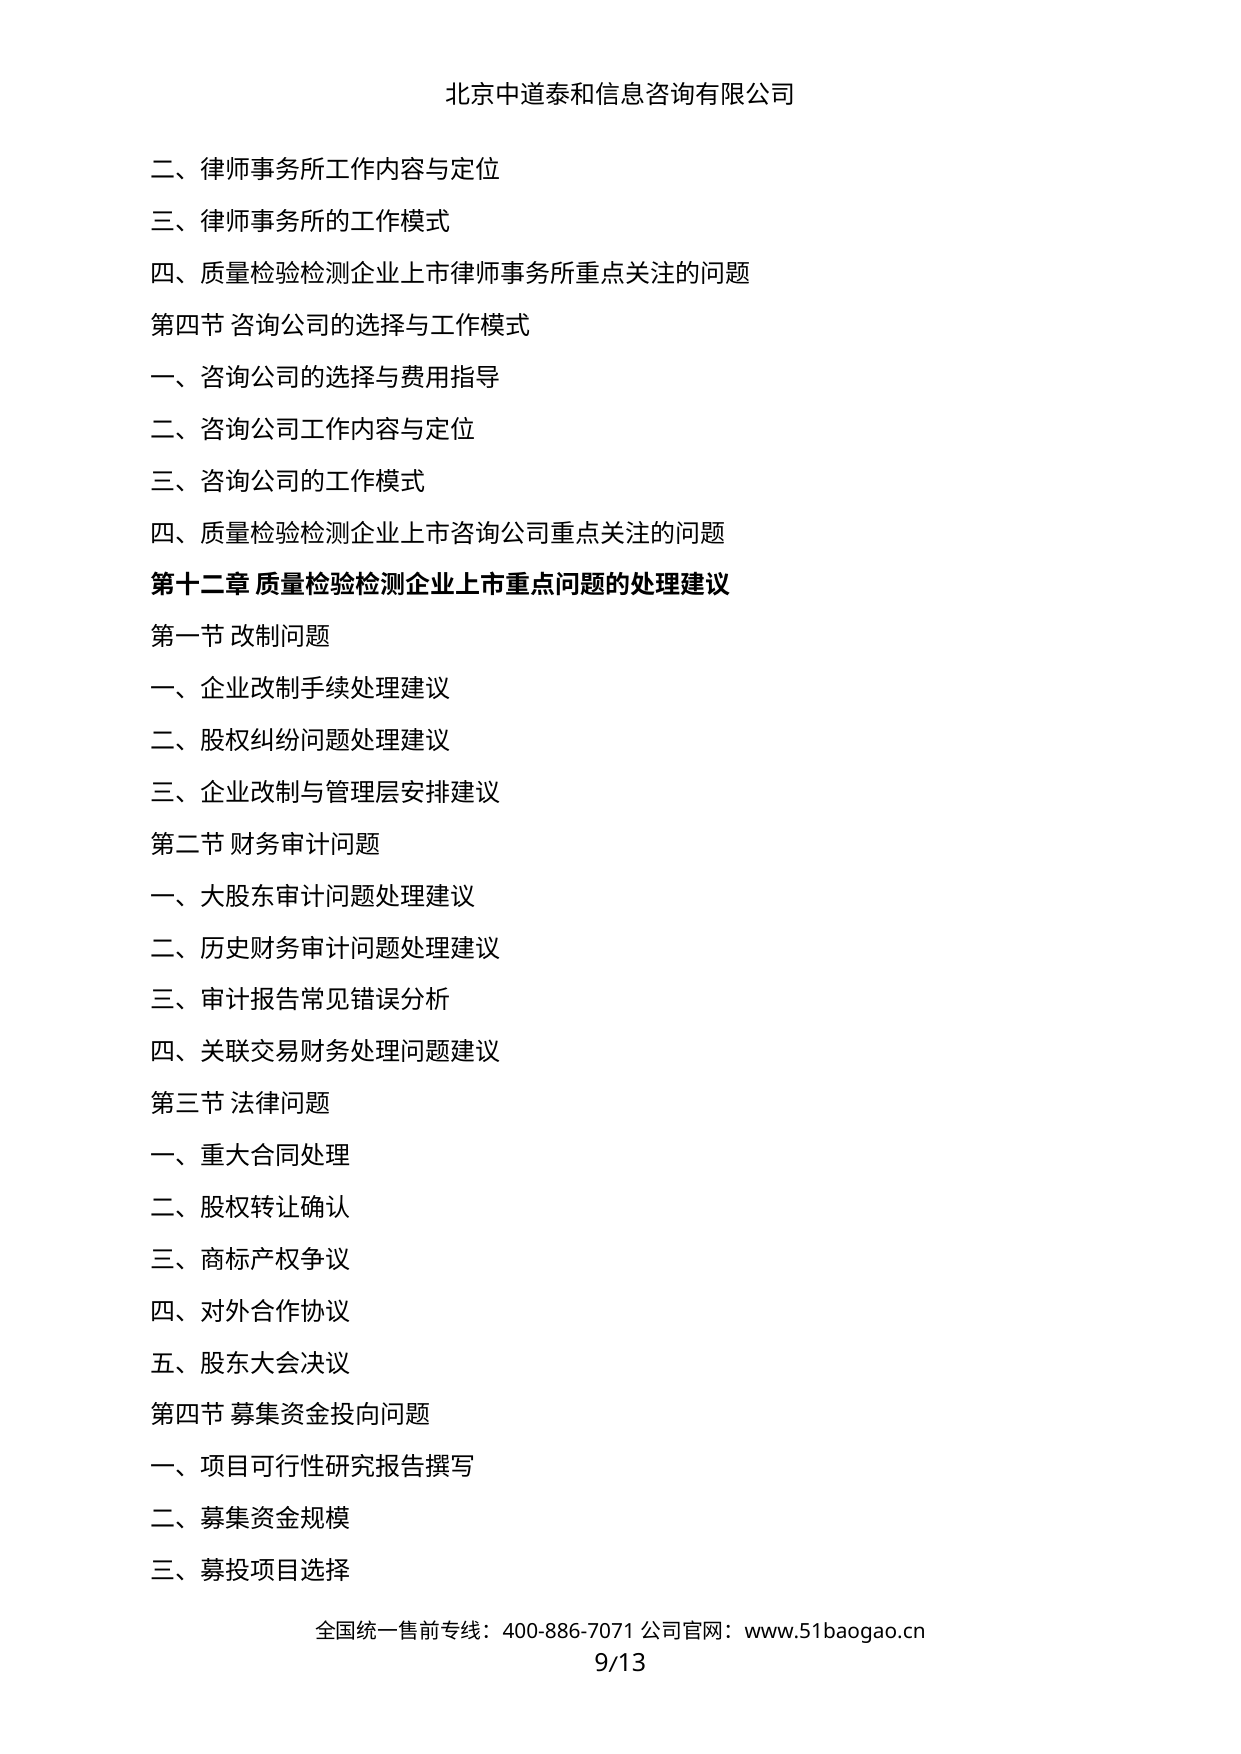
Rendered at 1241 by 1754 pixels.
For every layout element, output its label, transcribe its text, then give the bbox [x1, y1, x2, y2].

text 三、企业改制与管理层安排建议 [150, 772, 1090, 809]
text 三、律师事务所的工作模式 [150, 202, 1090, 238]
text 一、咨询公司的选择与费用指导 [150, 357, 1090, 394]
text 第二节 财务审计问题 [150, 824, 1090, 861]
text 三、审计报告常见错误分析 [150, 980, 1090, 1016]
text 五、股东大会决议 [150, 1343, 1090, 1379]
text 第四节 募集资金投向问题 [150, 1395, 1090, 1431]
text 一、企业改制手续处理建议 [150, 669, 1090, 705]
text 三、商标产权争议 [150, 1239, 1090, 1276]
text 二、股权转让确认 [150, 1187, 1090, 1224]
text 四、对外合作协议 [150, 1291, 1090, 1327]
text 第十二章 质量检验检测企业上市重点问题的处理建议 [150, 565, 1090, 601]
text 第三节 法律问题 [150, 1084, 1090, 1120]
text 一、重大合同处理 [150, 1136, 1090, 1172]
text 四、关联交易财务处理问题建议 [150, 1032, 1090, 1068]
text 二、历史财务审计问题处理建议 [150, 928, 1090, 964]
text 三、咨询公司的工作模式 [150, 461, 1090, 497]
text 第四节 咨询公司的选择与工作模式 [150, 306, 1090, 342]
text 一、大股东审计问题处理建议 [150, 876, 1090, 912]
text 四、质量检验检测企业上市律师事务所重点关注的问题 [150, 254, 1090, 290]
text 四、质量检验检测企业上市咨询公司重点关注的问题 [150, 513, 1090, 549]
text 第一节 改制问题 [150, 617, 1090, 653]
text 二、律师事务所工作内容与定位 [150, 150, 1090, 186]
text 一、项目可行性研究报告撰写 [150, 1447, 1090, 1483]
text 二、咨询公司工作内容与定位 [150, 409, 1090, 446]
text 二、募集资金规模 [150, 1499, 1090, 1535]
text 三、募投项目选择 [150, 1551, 1090, 1587]
text 二、股权纠纷问题处理建议 [150, 721, 1090, 757]
